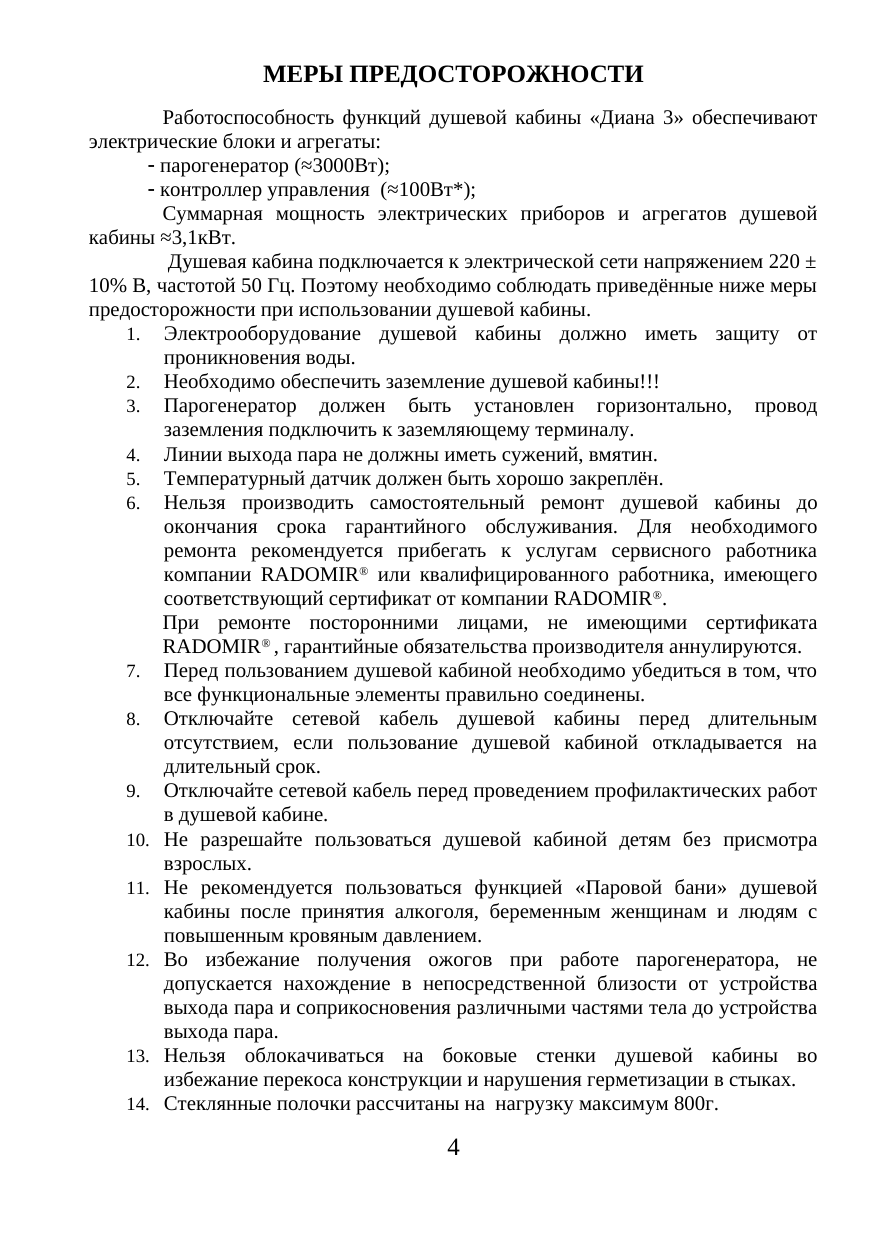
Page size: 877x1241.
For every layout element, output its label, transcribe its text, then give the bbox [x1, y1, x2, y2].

list Необходимо обеспечить заземление душевой кабины!!! [126, 369, 818, 393]
subtitle МЕРЫ ПРЕДОСТОРОЖНОСТИ [89, 59, 818, 88]
list Электрооборудование душевой кабины должно иметь защиту от проникновения воды. [126, 321, 818, 369]
text Суммарная мощность электрических приборов и агрегатов душевой кабины ≈3,1кВт. [89, 201, 818, 249]
text Душевая кабина подключается к электрической сети напряжением 220 ± 10% В, частотой 50 Гц. Поэтому необходимо соблюдать приведённые ниже меры предосторожности при использовании душевой кабины. [89, 249, 818, 321]
list Не рекомендуется пользоваться функцией «Паровой бани» душевой кабины после принятия алкоголя, беременным женщинам и людям с повышенным кровяным давлением. [126, 874, 818, 947]
list парогенератор (≈3000Вт); [148, 153, 818, 177]
text Работоспособность функций душевой кабины «Диана 3» обеспечивают электрические блоки и агрегаты: [89, 104, 818, 153]
list Нельзя облокачиваться на боковые стенки душевой кабины во избежание перекоса конструкции и нарушения герметизации в стыках. [126, 1043, 818, 1091]
list Линии выхода пара не должны иметь сужений, вмятин. [126, 441, 818, 466]
list контроллер управления (≈100Вт*); [148, 177, 818, 201]
list Отключайте сетевой кабель душевой кабины перед длительным отсутствием, если пользование душевой кабиной откладывается на длительный срок. [126, 706, 818, 778]
list Нельзя производить самостоятельный ремонт душевой кабины до окончания срока гарантийного обслуживания. Для необходимого ремонта рекомендуется прибегать к услугам сервисного работника компании RADOMIR или квалифицированного работника, имеющего соответствующий сертификат от компании RADOMIR. [126, 489, 818, 610]
list Стеклянные полочки рассчитаны на нагрузку максимум 800г. [126, 1091, 818, 1115]
list Во избежание получения ожогов при работе парогенератора, не допускается нахождение в непосредственной близости от устройства выхода пара и соприкосновения различными частями тела до устройства выхода пара. [126, 947, 818, 1043]
list Отключайте сетевой кабель перед проведением профилактических работ в душевой кабине. [126, 778, 818, 826]
list Парогенератор должен быть установлен горизонтально, провод заземления подключить к заземляющему терминалу. [126, 393, 818, 441]
list Температурный датчик должен быть хорошо закреплён. [126, 466, 818, 489]
list Не разрешайте пользоваться душевой кабиной детям без присмотра взрослых. [126, 826, 818, 874]
list Перед пользованием душевой кабиной необходимо убедиться в том, что все функциональные элементы правильно соединены. [126, 658, 818, 706]
text При ремонте посторонними лицами, не имеющими сертификата RADOMIR , гарантийные обязательства производителя аннулируются. [162, 610, 818, 658]
